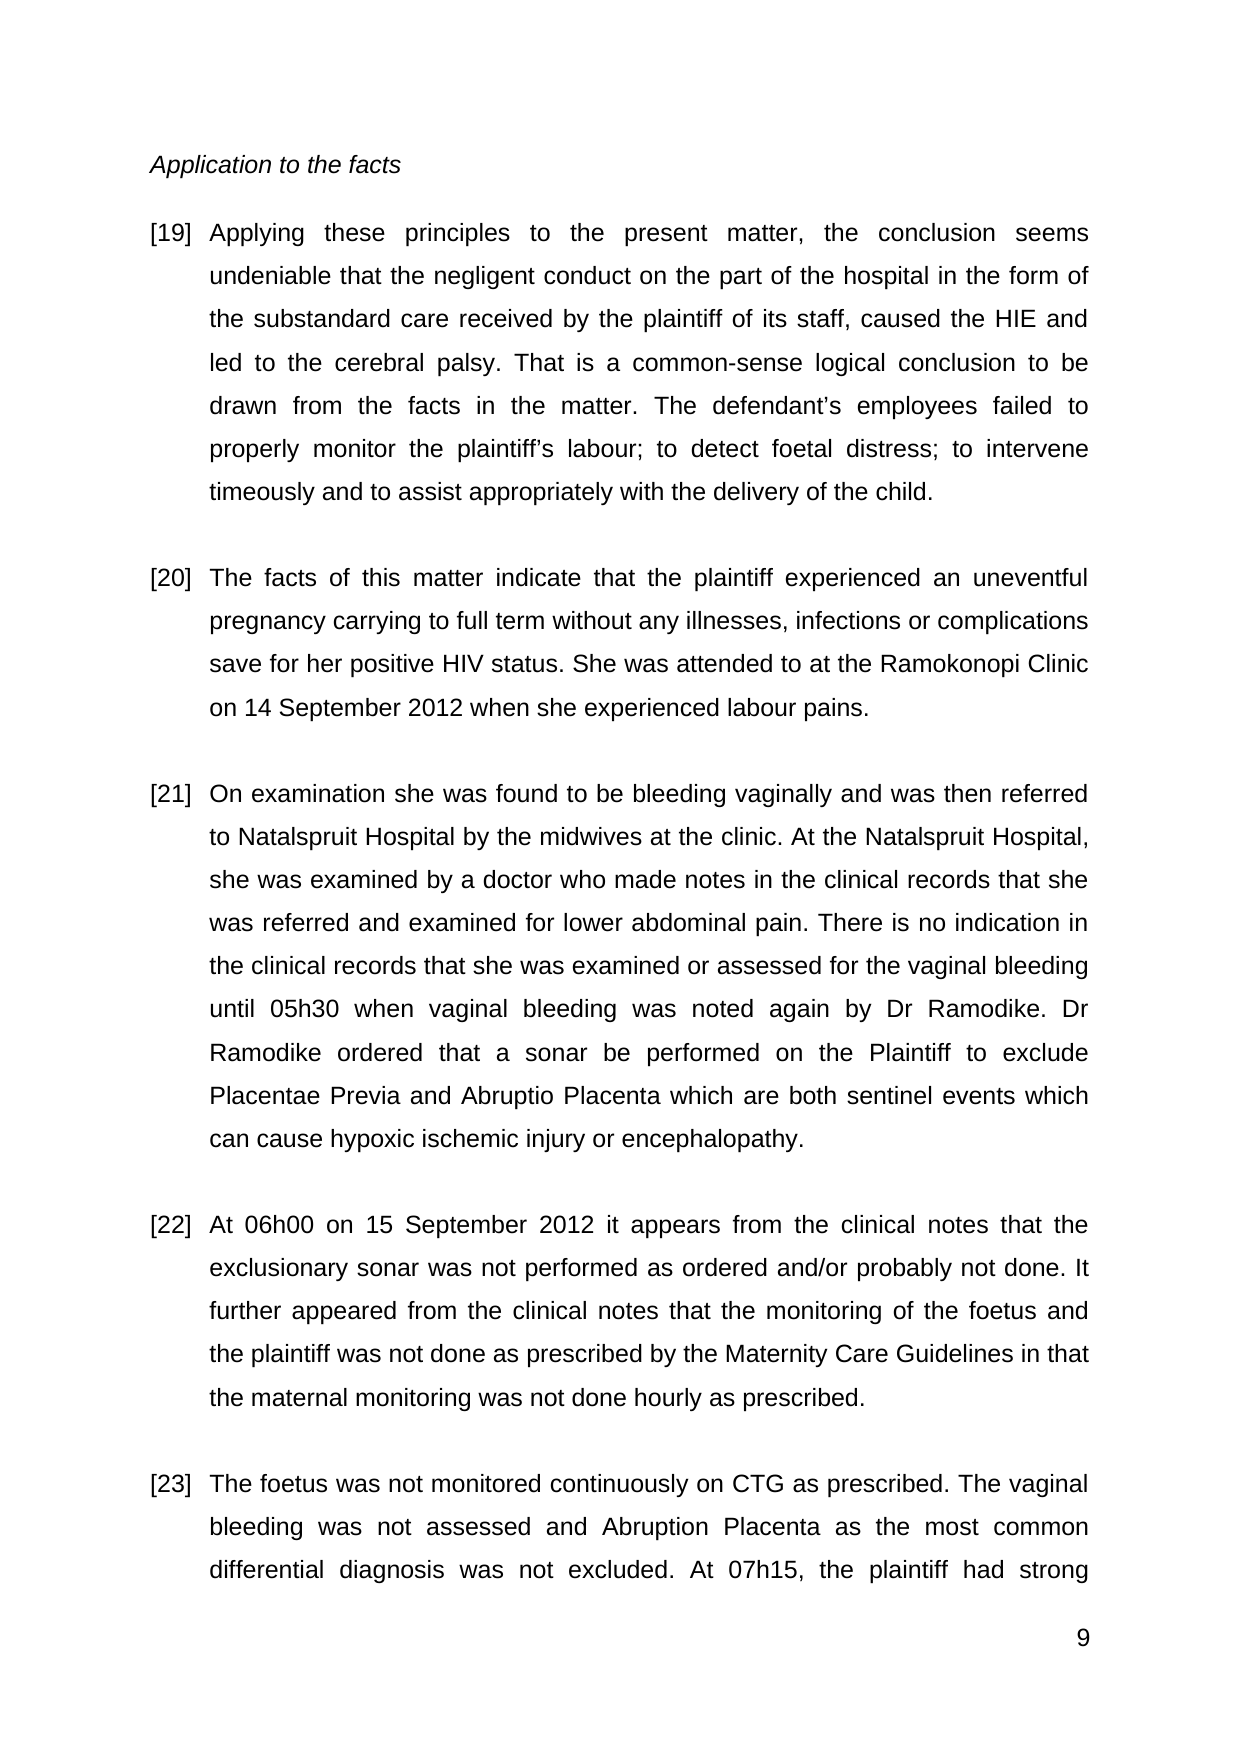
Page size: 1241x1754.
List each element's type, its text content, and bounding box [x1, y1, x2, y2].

list [22] At 06h00 on 15 September 2012 it appears from the clinical notes that the exclusionary sonar was not performed as ordered and/or probably not done. It further appeared from the clinical notes that the monitoring of the foetus and the plaintiff was not done as prescribed by the Maternity Care Guidelines in that the maternal monitoring was not done hourly as prescribed. [150, 1210, 1090, 1411]
list [19] Applying these principles to the present matter, the conclusion seems undeniable that the negligent conduct on the part of the hospital in the form of the substandard care received by the plaintiff of its staff, caused the HIE and led to the cerebral palsy. That is a common-sense logical conclusion to be drawn from the facts in the matter. The defendant’s employees failed to properly monitor the plaintiff’s labour; to detect foetal distress; to intervene timeously and to assist appropriately with the delivery of the child. [150, 218, 1090, 506]
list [150, 1469, 1090, 1584]
list [20] The facts of this matter indicate that the plaintiff experienced an uneventful pregnancy carrying to full term without any illnesses, infections or complications save for her positive HIV status. She was attended to at the Ramokonopi Clinic on 14 September 2012 when she experienced labour pains. [150, 563, 1090, 721]
list Application to the facts [150, 150, 1090, 179]
list [21] On examination she was found to be bleeding vaginally and was then referred to Natalspruit Hospital by the midwives at the clinic. At the Natalspruit Hospital, she was examined by a doctor who made notes in the clinical records that she was referred and examined for lower abdominal pain. There is no indication in the clinical records that she was examined or assessed for the vaginal bleeding until 05h30 when vaginal bleeding was noted again by Dr Ramodike. Dr Ramodike ordered that a sonar be performed on the Plaintiff to exclude Placentae Previa and Abruptio Placenta which are both sentinel events which can cause hypoxic ischemic injury or encephalopathy. [150, 779, 1090, 1152]
